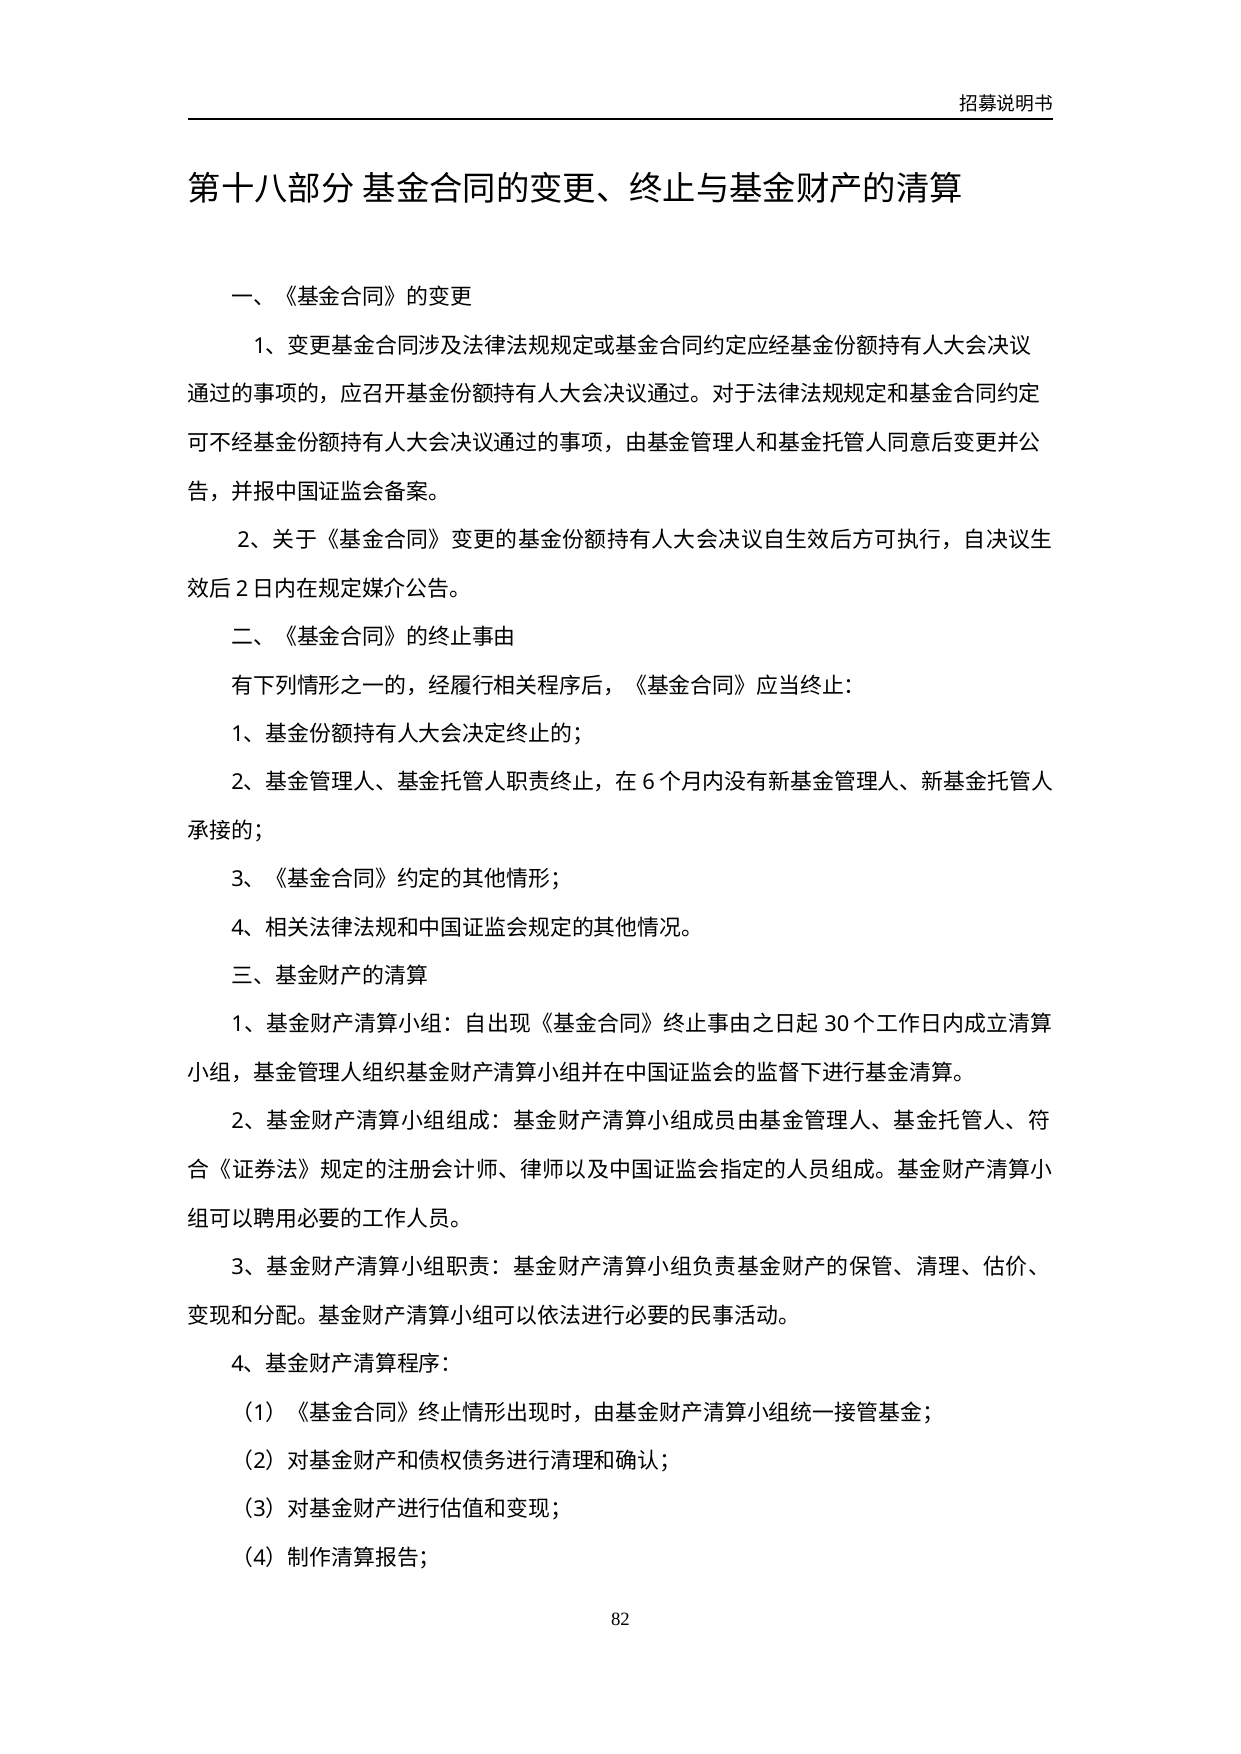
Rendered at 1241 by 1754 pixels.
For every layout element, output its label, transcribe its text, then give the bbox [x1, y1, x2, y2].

text （3）对基金财产进行估值和变现； [187, 1491, 1053, 1523]
text 1、变更基金合同涉及法律法规规定或基金合同约定应经基金份额持有人大会决议通过的事项的，应召开基金份额持有人大会决议通过。对于法律法规规定和基金合同约定可不经基金份额持有人大会决议通过的事项，由基金管理人和基金托管人同意后变更并公告，并报中国证监会备案。 [187, 327, 1053, 506]
text 4、相关法律法规和中国证监会规定的其他情况。 [187, 909, 1053, 942]
text （1）《基金合同》终止情形出现时，由基金财产清算小组统一接管基金； [187, 1394, 1053, 1427]
text 2、关于《基金合同》变更的基金份额持有人大会决议自生效后方可执行，自决议生效后2日内在规定媒介公告。 [187, 522, 1053, 603]
text 4、基金财产清算程序： [187, 1346, 1053, 1378]
text 3、基金财产清算小组职责：基金财产清算小组负责基金财产的保管、清理、估价、变现和分配。基金财产清算小组可以依法进行必要的民事活动。 [187, 1249, 1053, 1330]
subtitle 基金合同的变更、终止与基金财产的清算 [187, 162, 1053, 210]
text （4）制作清算报告； [187, 1539, 1053, 1572]
text 有下列情形之一的，经履行相关程序后，《基金合同》应当终止： [187, 667, 1053, 700]
text （2）对基金财产和债权债务进行清理和确认； [187, 1443, 1053, 1475]
text 2、基金财产清算小组组成：基金财产清算小组成员由基金管理人、基金托管人、符合《证券法》规定的注册会计师、律师以及中国证监会指定的人员组成。基金财产清算小组可以聘用必要的工作人员。 [187, 1103, 1053, 1233]
text 1、基金份额持有人大会决定终止的； [187, 716, 1053, 748]
text 2、基金管理人、基金托管人职责终止，在6个月内没有新基金管理人、新基金托管人承接的； [187, 764, 1053, 845]
text 1、基金财产清算小组：自出现《基金合同》终止事由之日起30个工作日内成立清算小组，基金管理人组织基金财产清算小组并在中国证监会的监督下进行基金清算。 [187, 1006, 1053, 1087]
text 一、《基金合同》的变更 [187, 279, 1053, 311]
text 3、《基金合同》约定的其他情形； [187, 861, 1053, 893]
text 三、基金财产的清算 [187, 958, 1053, 990]
text 二、《基金合同》的终止事由 [187, 619, 1053, 651]
